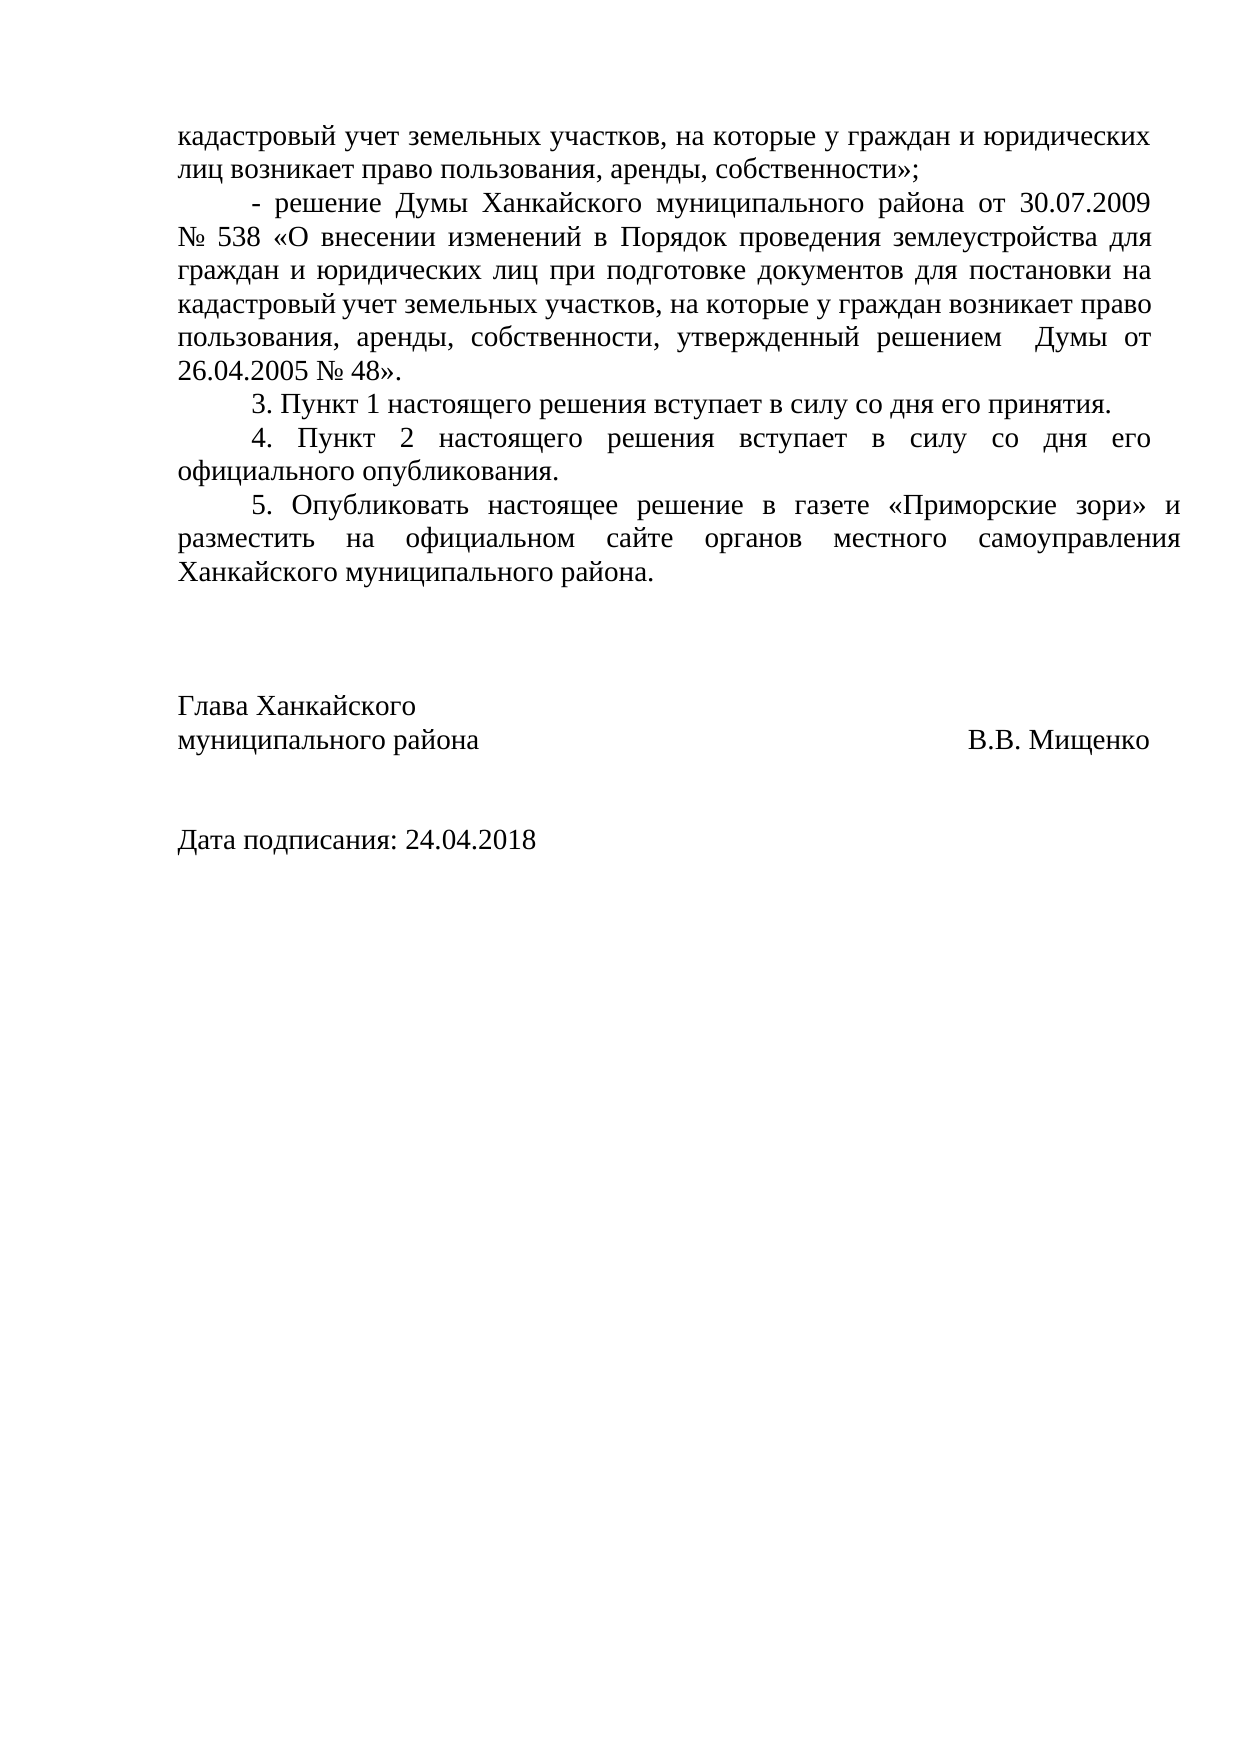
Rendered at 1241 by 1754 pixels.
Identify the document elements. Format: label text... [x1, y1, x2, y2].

text - решение Думы Ханкайского муниципального района от 30.07.2009 № 538 «О внесении изменений в Порядок проведения землеустройства для граждан и юридических лиц при подготовке документов для постановки на кадастровый учет земельных участков, на которые у граждан возникает право пользования, аренды, собственности, утвержденный решением Думы от 26.04.2005 № 48». [177, 185, 1152, 386]
text Глава Ханкайского [177, 688, 1152, 722]
text 3. Пункт 1 настоящего решения вступает в силу со дня его принятия. [177, 386, 1152, 420]
text 5. Опубликовать настоящее решение в газете «Приморские зори» и разместить на официальном сайте органов местного самоуправления Ханкайского муниципального района. [177, 487, 1181, 588]
text Дата подписания: 24.04.2018 [177, 822, 1181, 856]
text муниципального района В.В. Мищенко [177, 722, 1181, 755]
text 4. Пункт 2 настоящего решения вступает в силу со дня его официального опубликования. [177, 420, 1152, 487]
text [177, 118, 1152, 185]
